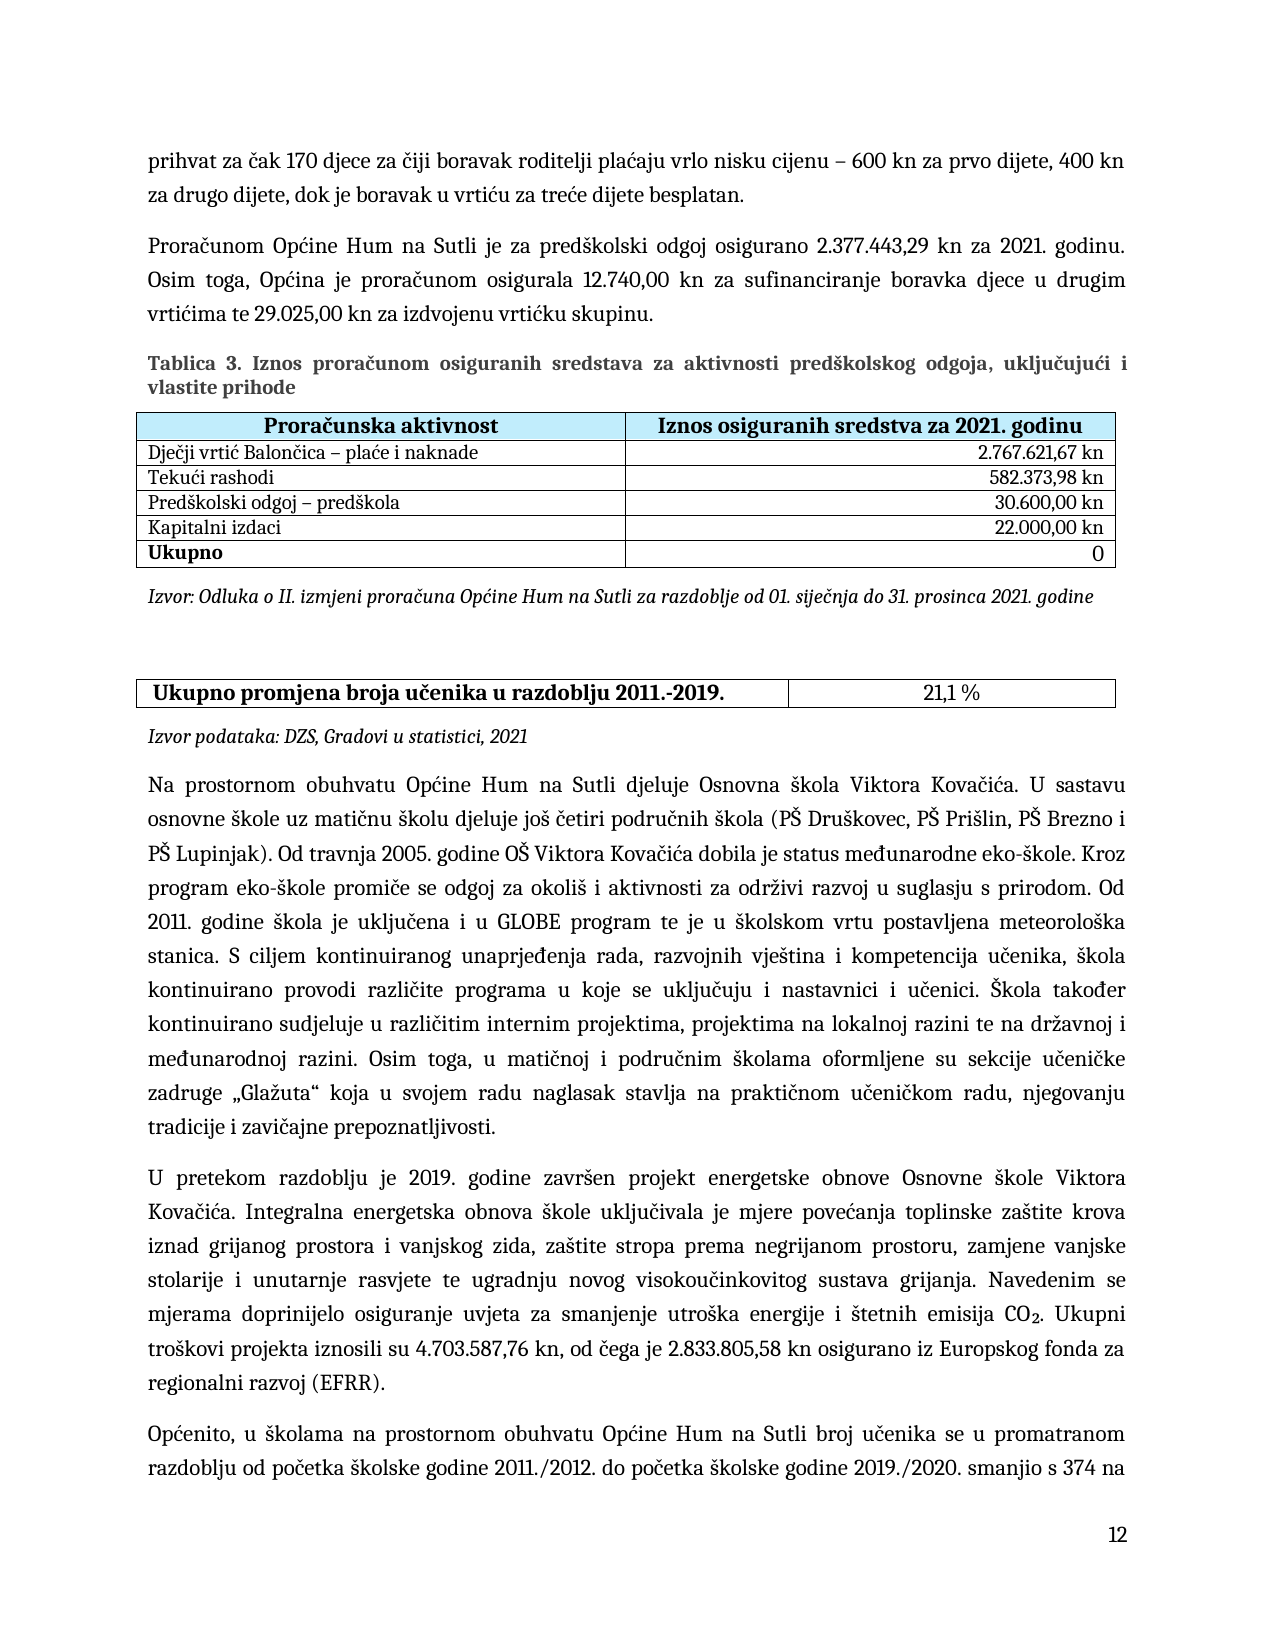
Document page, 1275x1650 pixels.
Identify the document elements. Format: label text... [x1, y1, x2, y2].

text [148, 1420, 1127, 1481]
table_cell 22.000,00 kn [626, 516, 1115, 539]
text Na prostornom obuhvatu Općine Hum na Sutli djeluje Osnovna škola Viktora Kovačića. U sastavu osnovne škole uz matičnu školu djeluje još četiri područnih škola (PŠ Druškovec, PŠ Prišlin, PŠ Brezno i PŠ Lupinjak). Od travnja 2005. godine OŠ Viktora Kovačića dobila je status međunarodne eko-škole. Kroz program eko-škole promiče se odgoj za okoliš i aktivnosti za održivi razvoj u suglasju s prirodom. Od 2011. godine škola je uključena i u GLOBE program te je u školskom vrtu postavljena meteorološka stanica. S ciljem kontinuiranog unaprjeđenja rada, razvojnih vještina i kompetencija učenika, škola kontinuirano provodi različite programa u koje se uključuju i nastavnici i učenici. Škola također kontinuirano sudjeluje u različitim internim projektima, projektima na lokalnoj razini te na državnoj i međunarodnoj razini. Osim toga, u matičnoj i područnim školama oformljene su sekcije učeničke zadruge „Glažuta“ koja u svojem radu naglasak stavlja na praktičnom učeničkom radu, njegovanju tradicije i zavičajne prepoznatljivosti. [148, 772, 1127, 1140]
table_cell 3.402.595,65 kn [626, 541, 1115, 567]
table_cell Ukupno [137, 541, 625, 567]
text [148, 148, 1127, 208]
table_header 21,1 % [789, 680, 1115, 707]
text U pretekom razdoblju je 2019. godine završen projekt energetske obnove Osnovne škole Viktora Kovačića. Integralna energetska obnova škole uključivala je mjere povećanja toplinske zaštite krova iznad grijanog prostora i vanjskog zida, zaštite stropa prema negrijanom prostoru, zamjene vanjske stolarije i unutarnje rasvjete te ugradnju novog visokoučinkovitog sustava grijanja. Navedenim se mjerama doprinijelo osiguranje uvjeta za smanjenje utroška energije i štetnih emisija CO₂. Ukupni troškovi projekta iznosili su 4.703.587,76 kn, od čega je 2.833.805,58 kn osigurano iz Europskog fonda za regionalni razvoj (EFRR). [148, 1164, 1127, 1396]
text Proračunom Općine Hum na Sutli je za predškolski odgoj osigurano 2.377.443,29 kn za 2021. godinu. Osim toga, Općina je proračunom osigurala 12.740,00 kn za sufinanciranje boravka djece u drugim vrtićima te 29.025,00 kn za izdvojenu vrtićku skupinu. [148, 233, 1127, 327]
table_cell Predškolski odgoj – predškola [137, 491, 625, 514]
table_cell Kapitalni izdaci [137, 516, 625, 539]
table_cell 582.373,98 kn [626, 466, 1115, 489]
table_header Proračunska aktivnost [137, 413, 625, 439]
table_header Iznos osiguranih sredstva za 2021. godinu [626, 413, 1115, 439]
text Izvor: Odluka o II. izmjeni proračuna Općine Hum na Sutli za razdoblje od 01. siječnja do 31. prosinca 2021. godine [148, 585, 1127, 609]
table_cell 2.767.621,67 kn [626, 441, 1115, 464]
table_cell 30.600,00 kn [626, 491, 1115, 514]
table_cell Tekući rashodi [137, 466, 625, 489]
table_header Ukupno promjena broja učenika u razdoblju 2011.-2019. [137, 680, 788, 707]
text Izvor podataka: DZS, Gradovi u statistici, 2021 [148, 724, 1127, 748]
table_cell Dječji vrtić Balončica – plaće i naknade [137, 441, 625, 464]
